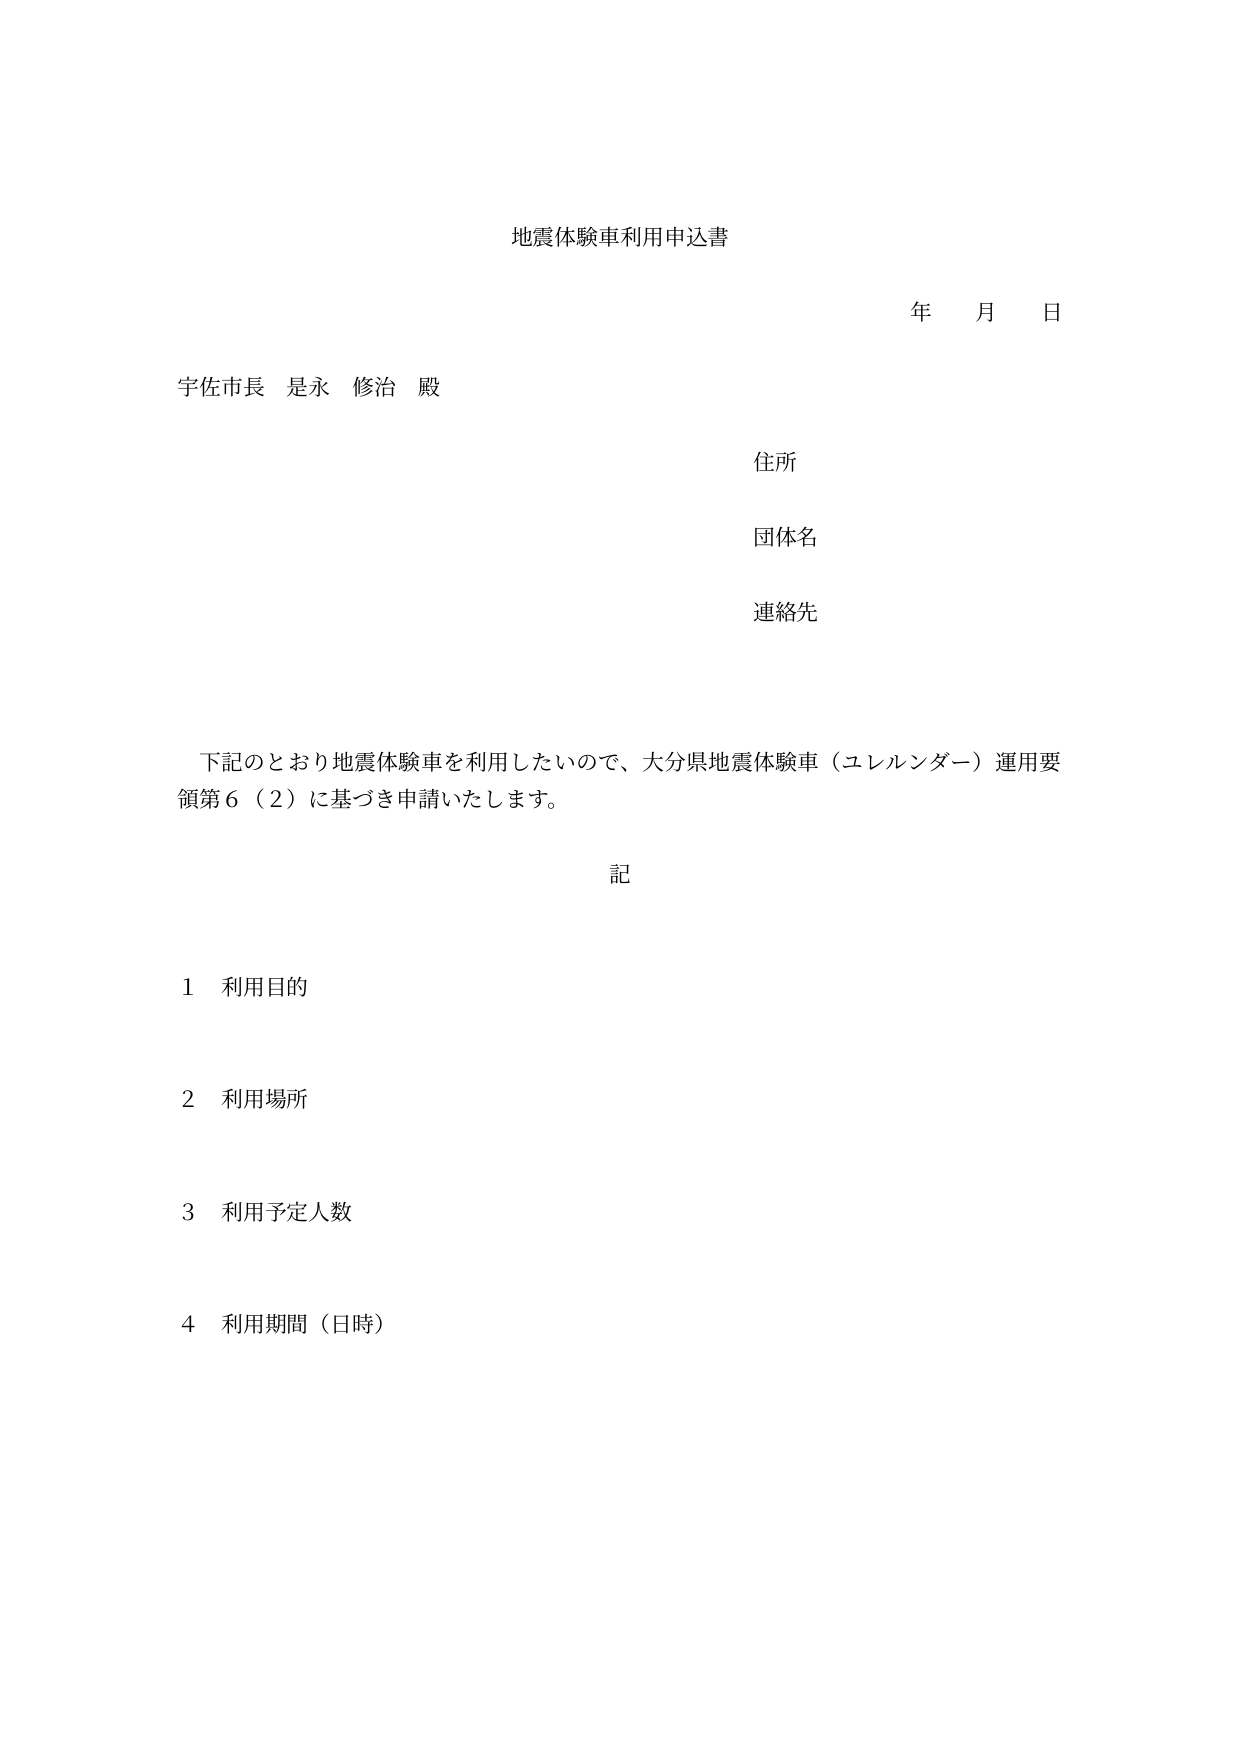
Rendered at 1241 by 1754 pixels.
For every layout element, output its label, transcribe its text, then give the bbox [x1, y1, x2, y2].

text ４ 利用期間（日時） [177, 1304, 1063, 1342]
text ２ 利用場所 [177, 1079, 1063, 1117]
text 団体名 [753, 517, 1063, 554]
text ３ 利用予定人数 [177, 1192, 1063, 1229]
text １ 利用目的 [177, 967, 1063, 1004]
text 宇佐市長 是永 修治 殿 [177, 367, 1063, 404]
text 年 月 日 [177, 292, 1063, 329]
text 住所 [753, 442, 1063, 479]
text 下記のとおり地震体験車を利用したいので、大分県地震体験車（ユレルンダー）運用要領第６（２）に基づき申請いたします。 [177, 742, 1063, 817]
text 連絡先 [753, 592, 1063, 629]
text 地震体験車利用申込書 [177, 217, 1063, 254]
subtitle 記 [177, 854, 1063, 892]
